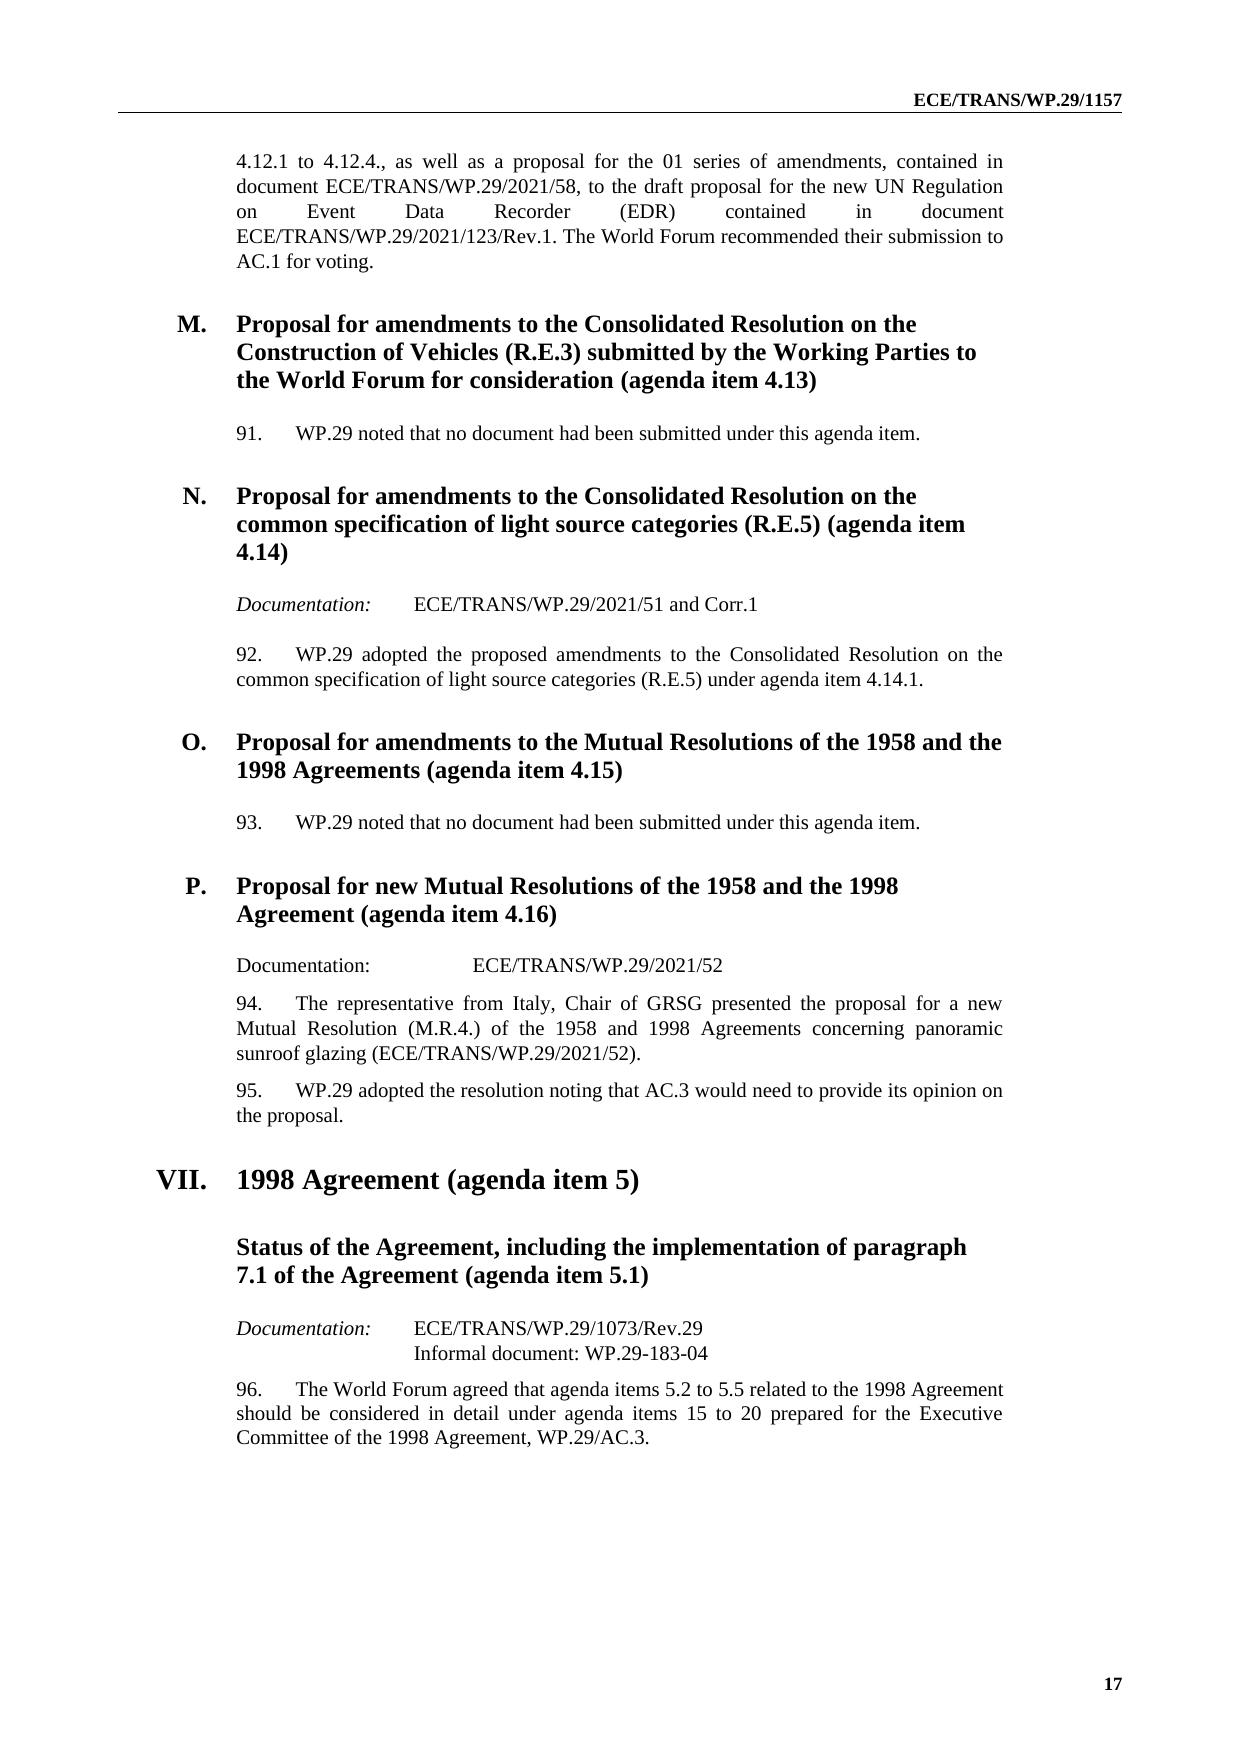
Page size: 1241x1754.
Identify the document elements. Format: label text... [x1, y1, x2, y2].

text Documentation: ECE/TRANS/WP.29/1073/Rev.29 Informal document: WP.29-183-04 [177, 1314, 1122, 1364]
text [236, 148, 1004, 273]
text Status of the Agreement, including the implementation of paragraph 7.1 of the Agreement (agenda item 5.1) [118, 1233, 1004, 1289]
text N. Proposal for amendments to the Consolidated Resolution on the common specification of light source categories (R.E.5) (agenda item 4.14) [118, 482, 1004, 566]
text 93. WP.29 noted that no document had been submitted under this agenda item. [236, 809, 1004, 834]
text P. Proposal for new Mutual Resolutions of the 1958 and the 1998 Agreement (agenda item 4.16) [118, 872, 1004, 928]
text 92. WP.29 adopted the proposed amendments to the Consolidated Resolution on the common specification of light source categories (R.E.5) under agenda item 4.14.1. [236, 641, 1004, 691]
text 94. The representative from Italy, Chair of GRSG presented the proposal for a new Mutual Resolution (M.R.4.) of the 1958 and 1998 Agreements concerning panoramic sunroof glazing (ECE/TRANS/WP.29/2021/52). [236, 989, 1004, 1064]
text Documentation: ECE/TRANS/WP.29/2021/52 [236, 953, 1004, 977]
text O. Proposal for amendments to the Mutual Resolutions of the 1958 and the 1998 Agreements (agenda item 4.15) [118, 728, 1004, 784]
text VII. 1998 Agreement (agenda item 5) [118, 1164, 1004, 1196]
text 96. The World Forum agreed that agenda items 5.2 to 5.5 related to the 1998 Agreement should be considered in detail under agenda items 15 to 20 prepared for the Executive Committee of the 1998 Agreement, WP.29/AC.3. [236, 1377, 1004, 1449]
text 95. WP.29 adopted the resolution noting that AC.3 would need to provide its opinion on the proposal. [236, 1077, 1004, 1127]
text 91. WP.29 noted that no document had been submitted under this agenda item. [236, 419, 1004, 444]
text Documentation: ECE/TRANS/WP.29/2021/51 and Corr.1 [236, 591, 1004, 616]
text M. Proposal for amendments to the Consolidated Resolution on the Construction of Vehicles (R.E.3) submitted by the Working Parties to the World Forum for consideration (agenda item 4.13) [118, 310, 1004, 394]
